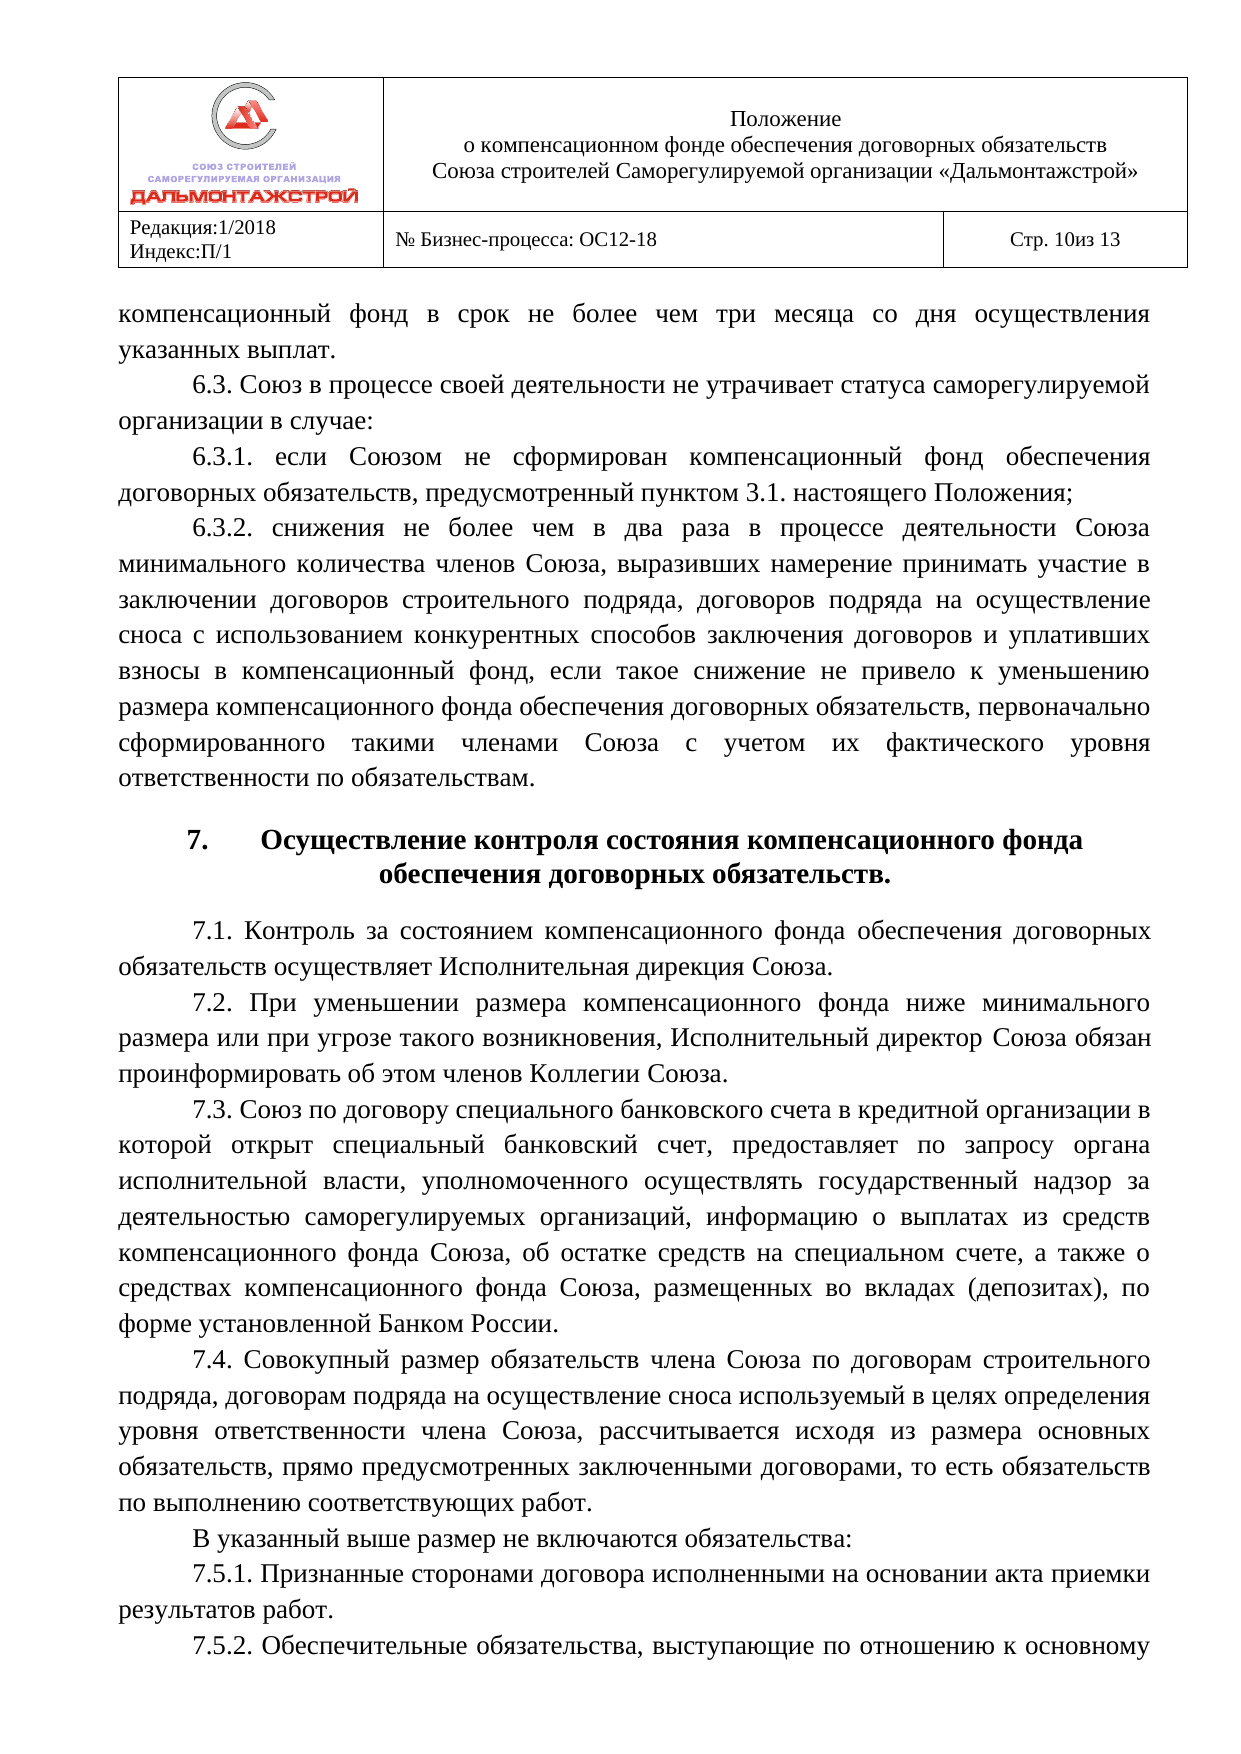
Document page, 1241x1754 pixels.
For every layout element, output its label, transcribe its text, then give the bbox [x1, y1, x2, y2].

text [118, 1629, 1152, 1660]
text 7.3. Союз по договору специального банковского счета в кредитной организации в которой открыт специальный банковский счет, предоставляет по запросу органа исполнительной власти, уполномоченного осуществлять государственный надзор за деятельностью саморегулируемых организаций, информацию о выплатах из средств компенсационного фонда Союза, об остатке средств на специальном счете, а также о средствах компенсационного фонда Союза, размещенных во вкладах (депозитах), по форме установленной Банком России. [118, 1093, 1152, 1338]
text 7.5.1. Признанные сторонами договора исполненными на основании акта приемки результатов работ. [118, 1557, 1152, 1624]
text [118, 297, 1152, 364]
text 7.4. Совокупный размер обязательств члена Союза по договорам строительного подряда, договорам подряда на осуществление сноса используемый в целях определения уровня ответственности члена Союза, рассчитывается исходя из размера основных обязательств, прямо предусмотренных заключенными договорами, то есть обязательств по выполнению соответствующих работ. [118, 1343, 1152, 1517]
subtitle Осуществление контроля состояния компенсационного фонда обеспечения договорных обязательств. [118, 822, 1152, 889]
text В указанный выше размер не включаются обязательства: [118, 1522, 1152, 1553]
text 6.3.2. снижения не более чем в два раза в процессе деятельности Союза минимального количества членов Союза, выразивших намерение принимать участие в заключении договоров строительного подряда, договоров подряда на осуществление сноса с использованием конкурентных способов заключения договоров и уплативших взносы в компенсационный фонд, если такое снижение не привело к уменьшению размера компенсационного фонда обеспечения договорных обязательств, первоначально сформированного такими членами Союза с учетом их фактического уровня ответственности по обязательствам. [118, 511, 1152, 793]
text 6.3.1. если Союзом не сформирован компенсационный фонд обеспечения договорных обязательств, предусмотренный пунктом 3.1. настоящего Положения; [118, 440, 1152, 507]
text 7.1. Контроль за состоянием компенсационного фонда обеспечения договорных обязательств осуществляет Исполнительная дирекция Союза. [118, 914, 1152, 981]
text 7.2. При уменьшении размера компенсационного фонда ниже минимального размера или при угрозе такого возникновения, Исполнительный директор Союза обязан проинформировать об этом членов Коллегии Союза. [118, 986, 1152, 1088]
text 6.3. Союз в процессе своей деятельности не утрачивает статуса саморегулируемой организации в случае: [118, 368, 1152, 435]
